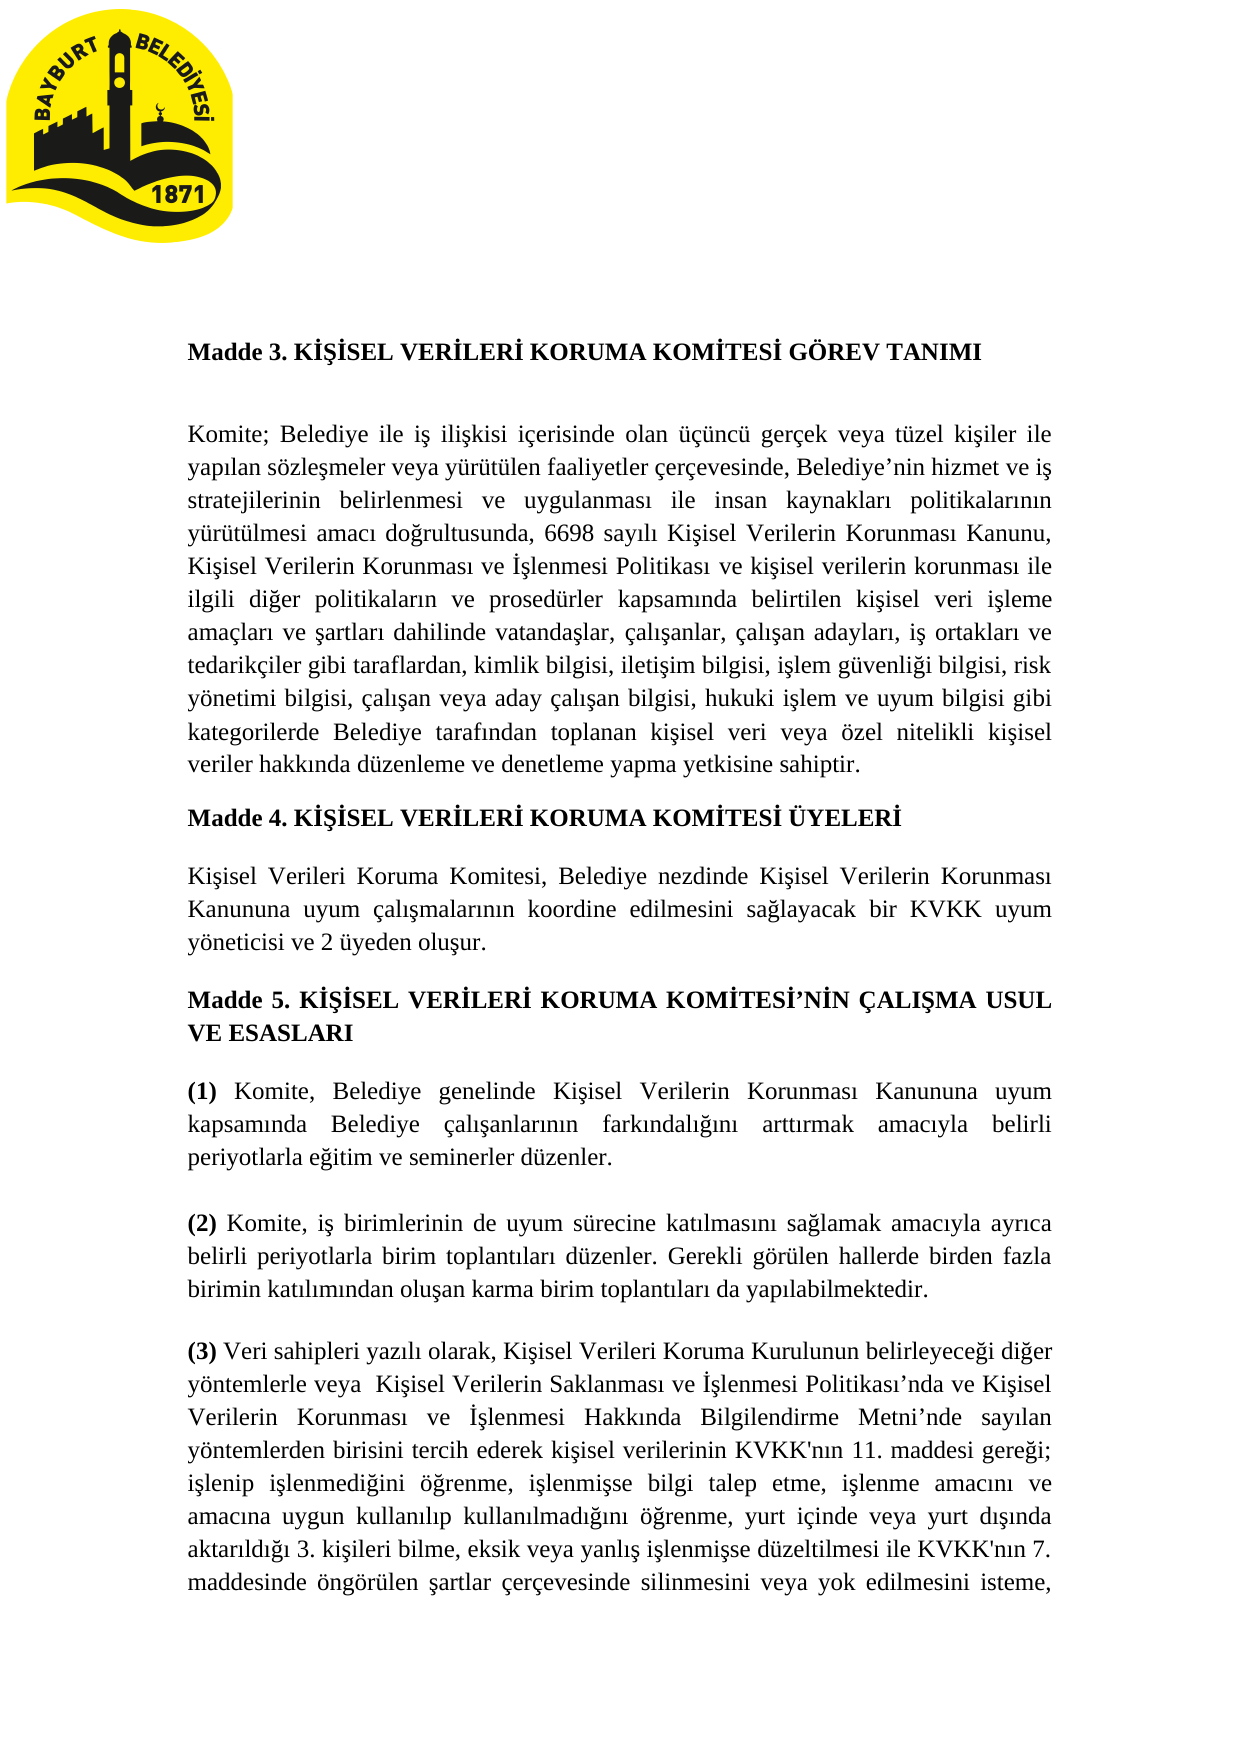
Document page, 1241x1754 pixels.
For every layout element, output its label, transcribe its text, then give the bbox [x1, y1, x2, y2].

text Madde 3. KİŞİSEL VERİLERİ KORUMA KOMİTESİ GÖREV TANIMI [187, 337, 1053, 366]
text (1) Komite, Belediye genelinde Kişisel Verilerin Korunması Kanununa uyum kapsamında Belediye çalışanlarının farkındalığını arttırmak amacıyla belirli periyotlarla eğitim ve seminerler düzenler. [187, 1076, 1053, 1171]
picture [6, 9, 233, 243]
text Komite; Belediye ile iş ilişkisi içerisinde olan üçüncü gerçek veya tüzel kişiler ile yapılan sözleşmeler veya yürütülen faaliyetler çerçevesinde, Belediye’nin hizmet ve iş stratejilerinin belirlenmesi ve uygulanması ile insan kaynakları politikalarının yürütülmesi amacı doğrultusunda, 6698 sayılı Kişisel Verilerin Korunması Kanunu, Kişisel Verilerin Korunması ve İşlenmesi Politikası ve kişisel verilerin korunması ile ilgili diğer politikaların ve prosedürler kapsamında belirtilen kişisel veri işleme amaçları ve şartları dahilinde vatandaşlar, çalışanlar, çalışan adayları, iş ortakları ve tedarikçiler gibi taraflardan, kimlik bilgisi, iletişim bilgisi, işlem güvenliği bilgisi, risk yönetimi bilgisi, çalışan veya aday çalışan bilgisi, hukuki işlem ve uyum bilgisi gibi kategorilerde Belediye tarafından toplanan kişisel veri veya özel nitelikli kişisel veriler hakkında düzenleme ve denetleme yapma yetkisine sahiptir. [187, 419, 1053, 778]
text Madde 4. KİŞİSEL VERİLERİ KORUMA KOMİTESİ ÜYELERİ [187, 803, 1053, 832]
text Kişisel Verileri Koruma Komitesi, Belediye nezdinde Kişisel Verilerin Korunması Kanununa uyum çalışmalarının koordine edilmesini sağlayacak bir KVKK uyum yöneticisi ve 2 üyeden oluşur. [187, 861, 1053, 956]
text Madde 5. KİŞİSEL VERİLERİ KORUMA KOMİTESİ’NİN ÇALIŞMA USUL VE ESASLARI [187, 985, 1053, 1047]
text (2) Komite, iş birimlerinin de uyum sürecine katılmasını sağlamak amacıyla ayrıca belirli periyotlarla birim toplantıları düzenler. Gerekli görülen hallerde birden fazla birimin katılımından oluşan karma birim toplantıları da yapılabilmektedir. [187, 1208, 1053, 1303]
